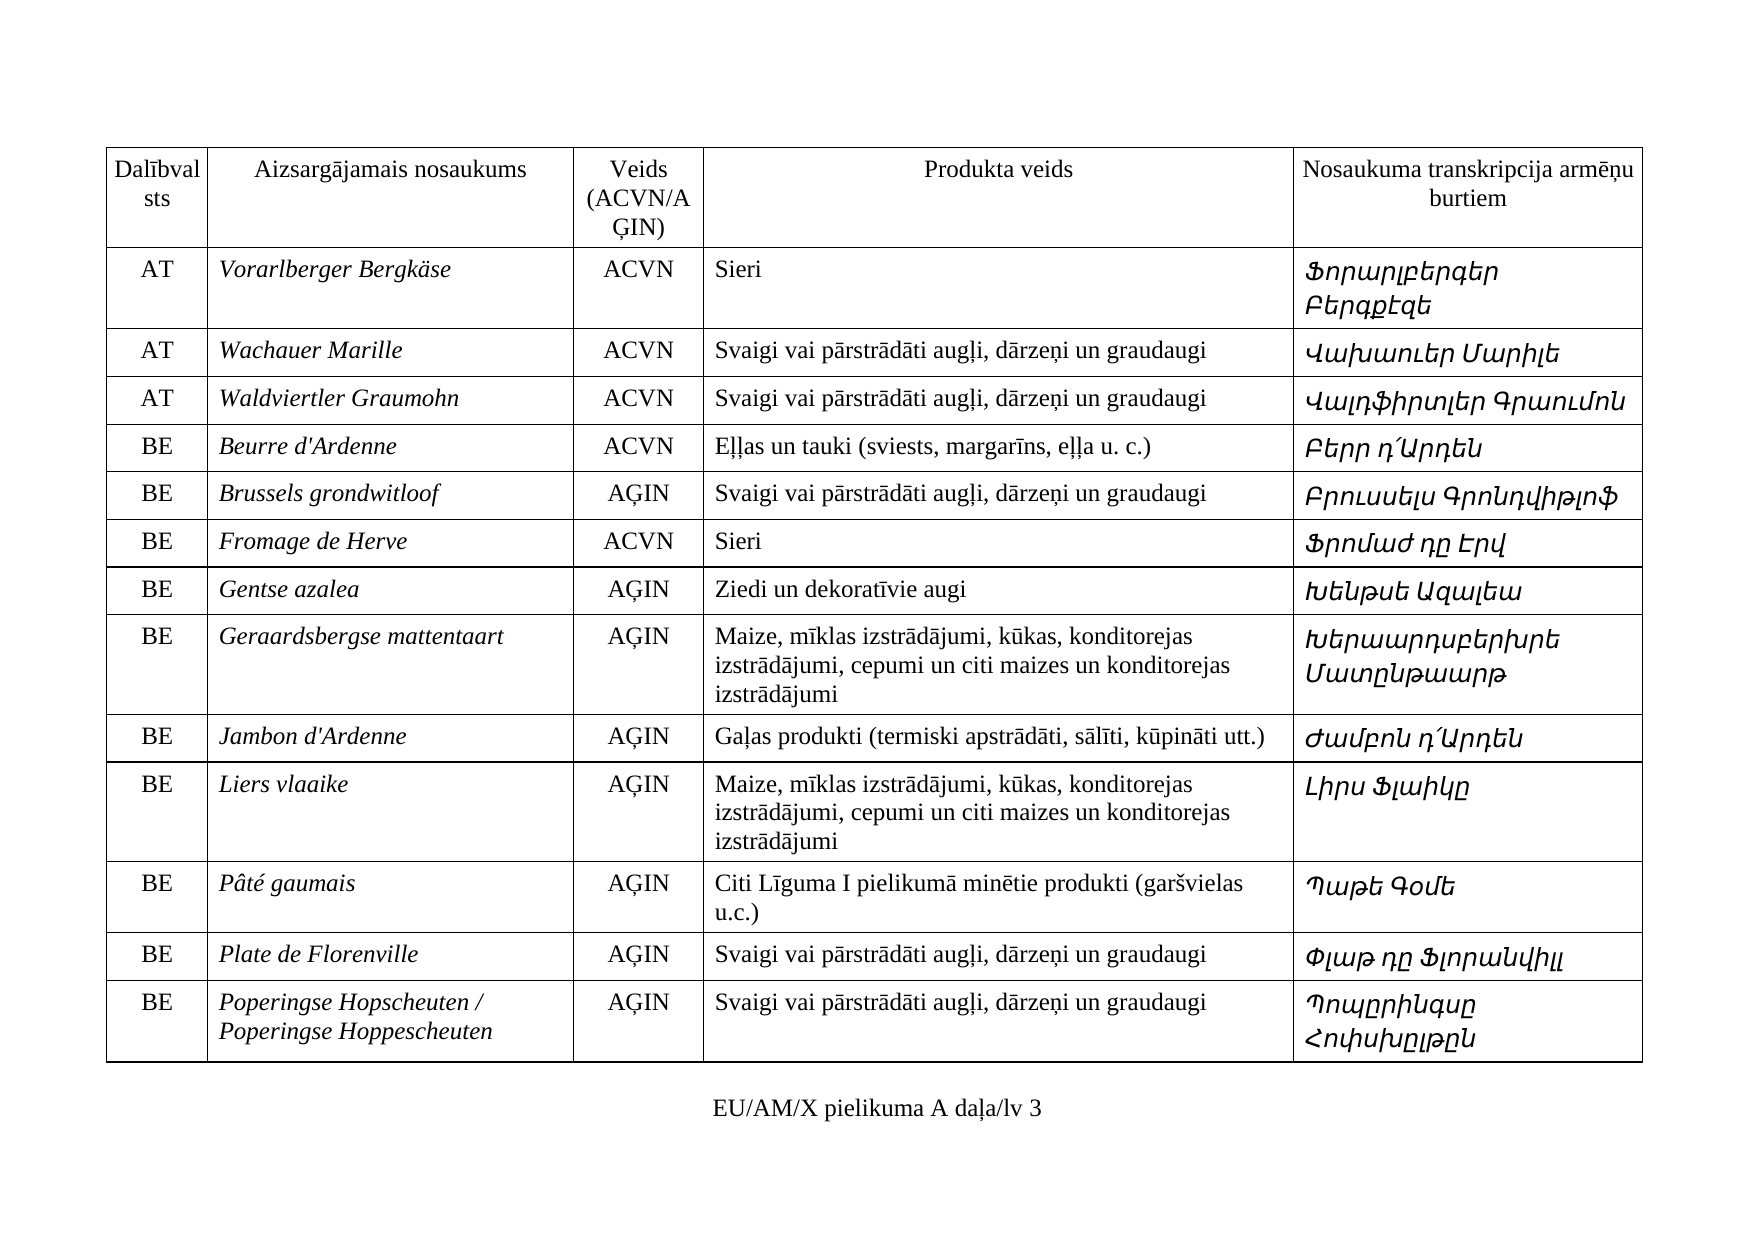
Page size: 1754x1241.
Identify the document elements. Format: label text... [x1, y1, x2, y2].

table_cell Waldviertler Graumohn [208, 377, 573, 423]
table_cell AT [107, 377, 207, 423]
table_cell Jambon d'Ardenne [208, 715, 573, 761]
table_cell Sieri [704, 520, 1293, 566]
table_cell AĢIN [574, 981, 703, 1061]
table_cell BE [107, 862, 207, 932]
table_cell AT [107, 248, 207, 328]
table_cell Gentse azalea [208, 568, 573, 614]
table_cell Maize, mīklas izstrādājumi, kūkas, konditorejas izstrādājumi, cepumi un citi maizes un konditorejas izstrādājumi [704, 763, 1293, 861]
table_cell Վալդֆիրտլեր Գրաումոն [1294, 377, 1642, 423]
table_cell Svaigi vai pārstrādāti augļi, dārzeņi un graudaugi [704, 981, 1293, 1061]
table_cell Ժամբոն դ՛Արդեն [1294, 715, 1642, 761]
table_cell AĢIN [574, 763, 703, 861]
table_cell Svaigi vai pārstrādāti augļi, dārzeņi un graudaugi [704, 472, 1293, 519]
table_cell Maize, mīklas izstrādājumi, kūkas, konditorejas izstrādājumi, cepumi un citi maizes un konditorejas izstrādājumi [704, 615, 1293, 714]
table_cell Eļļas un tauki (sviests, margarīns, eļļa u. c.) [704, 425, 1293, 471]
table_cell Լիրս Ֆլաիկը [1294, 763, 1642, 861]
table_cell BE [107, 615, 207, 714]
table_cell Beurre d'Ardenne [208, 425, 573, 471]
table_cell AĢIN [574, 568, 703, 614]
table_cell Gaļas produkti (termiski apstrādāti, sālīti, kūpināti utt.) [704, 715, 1293, 761]
table_header Produkta veids [704, 148, 1293, 247]
table_header Veids (ACVN/AĢIN) [574, 148, 703, 247]
table_cell Citi Līguma I pielikumā minētie produkti (garšvielas u.c.) [704, 862, 1293, 932]
table_cell AĢIN [574, 615, 703, 714]
table_cell ACVN [574, 377, 703, 423]
table_cell AT [107, 329, 207, 376]
table_cell AĢIN [574, 715, 703, 761]
table_cell Բերր դ՛Արդեն [1294, 425, 1642, 471]
table_cell Geraardsbergse mattentaart [208, 615, 573, 714]
table_header Dalībvalsts [107, 148, 207, 247]
table_cell AĢIN [574, 933, 703, 980]
table_header Nosaukuma transkripcija armēņu burtiem [1294, 148, 1642, 247]
table_cell Brussels grondwitloof [208, 472, 573, 519]
table_cell Svaigi vai pārstrādāti augļi, dārzeņi un graudaugi [704, 377, 1293, 423]
table_cell Fromage de Herve [208, 520, 573, 566]
table_cell BE [107, 933, 207, 980]
table_cell BE [107, 472, 207, 519]
table_cell BE [107, 715, 207, 761]
table_cell Բրուսսելս Գրոնդվիթլոֆ [1294, 472, 1642, 519]
table_cell ACVN [574, 329, 703, 376]
table_cell Ziedi un dekoratīvie augi [704, 568, 1293, 614]
table_cell Wachauer Marille [208, 329, 573, 376]
table_cell Vorarlberger Bergkäse [208, 248, 573, 328]
table_cell Plate de Florenville [208, 933, 573, 980]
table_cell Svaigi vai pārstrādāti augļi, dārzeņi un graudaugi [704, 329, 1293, 376]
table_cell BE [107, 568, 207, 614]
table_cell BE [107, 520, 207, 566]
table_cell AĢIN [574, 862, 703, 932]
table_cell Վախաուեր Մարիլե [1294, 329, 1642, 376]
table_cell Svaigi vai pārstrādāti augļi, dārzeņi un graudaugi [704, 933, 1293, 980]
table_cell BE [107, 981, 207, 1061]
table_cell Sieri [704, 248, 1293, 328]
table_cell Pâté gaumais [208, 862, 573, 932]
table_cell Պոպըրինգսը Հոփսխըլթըն [1294, 981, 1642, 1061]
table_header Aizsargājamais nosaukums [208, 148, 573, 247]
table_cell Poperingse Hopscheuten / Poperingse Hoppescheuten [208, 981, 573, 1061]
table_cell Խերաարդսբերխրե Մատընթաարթ [1294, 615, 1642, 714]
table_cell Պաթե Գօմե [1294, 862, 1642, 932]
table_cell Խենթսե Ազալեա [1294, 568, 1642, 614]
table_cell Liers vlaaike [208, 763, 573, 861]
table_cell Ֆրոմաժ դը Էրվ [1294, 520, 1642, 566]
table_cell AĢIN [574, 472, 703, 519]
table_cell BE [107, 425, 207, 471]
table_cell ACVN [574, 248, 703, 328]
table_cell Ֆորարլբերգեր Բերգքէզե [1294, 248, 1642, 328]
table_cell Փլաթ դը Ֆլորանվիլլ [1294, 933, 1642, 980]
table_cell ACVN [574, 425, 703, 471]
table_cell ACVN [574, 520, 703, 566]
table_cell BE [107, 763, 207, 861]
